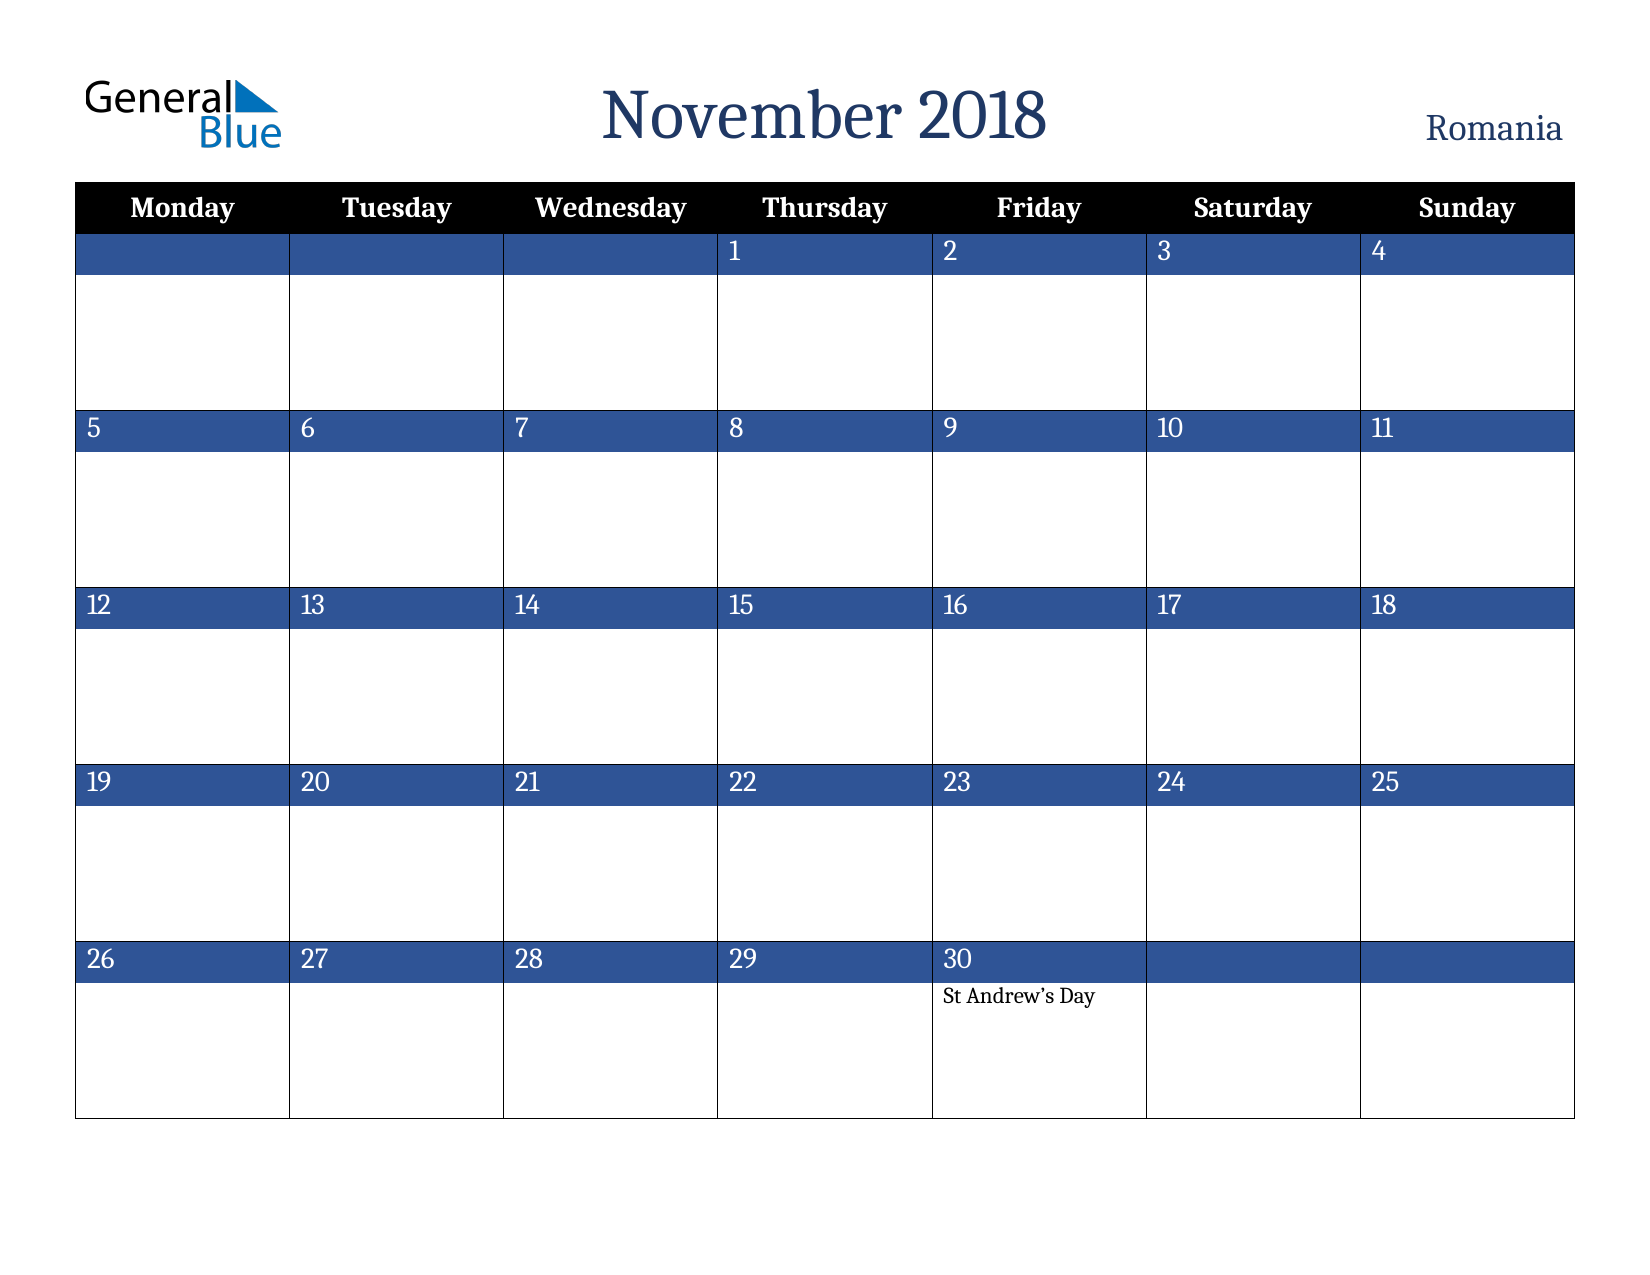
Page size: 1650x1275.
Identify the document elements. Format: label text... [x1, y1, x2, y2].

table_cell [933, 806, 1146, 941]
table_cell 24 [1147, 765, 1360, 806]
table_cell Thursday [718, 183, 932, 233]
table_cell [933, 452, 1146, 587]
table_header [76, 75, 503, 182]
table_cell [504, 275, 717, 410]
table_cell [1361, 275, 1574, 410]
table_cell Friday [933, 183, 1146, 233]
table_cell [718, 275, 932, 410]
table_cell Wednesday [504, 183, 717, 233]
table_cell [76, 983, 289, 1118]
table_cell [1147, 629, 1360, 764]
table_cell [504, 234, 717, 275]
table_cell 18 [1361, 588, 1574, 629]
table_cell 28 [504, 942, 717, 983]
table_cell [76, 629, 289, 764]
table_cell Saturday [1147, 183, 1360, 233]
table_cell 11 [1361, 411, 1574, 452]
table_cell 3 [1147, 234, 1360, 275]
table_cell 6 [290, 411, 503, 452]
table_cell 23 [933, 765, 1146, 806]
table_cell [504, 806, 717, 941]
table_cell [718, 629, 932, 764]
table_cell [1361, 452, 1574, 587]
table_cell 22 [718, 765, 932, 806]
table_cell [1147, 806, 1360, 941]
table_cell 29 [718, 942, 932, 983]
table_cell [718, 452, 932, 587]
table_cell Sunday [1361, 183, 1574, 233]
table_cell 26 [76, 942, 289, 983]
table_cell 12 [76, 588, 289, 629]
table_cell 14 [504, 588, 717, 629]
table_cell 1 [718, 234, 932, 275]
table_cell 13 [290, 588, 503, 629]
table_cell [1361, 806, 1574, 941]
table_cell 30 [933, 942, 1146, 983]
table_cell [1147, 942, 1360, 983]
table_cell [933, 275, 1146, 410]
table_cell 16 [933, 588, 1146, 629]
table_cell 2 [933, 234, 1146, 275]
table_cell [933, 629, 1146, 764]
table_header November 2018 [504, 75, 1146, 182]
table_cell [1361, 942, 1574, 983]
table_cell [504, 983, 717, 1118]
table_cell [1147, 452, 1360, 587]
table_cell [504, 452, 717, 587]
table_cell 4 [1361, 234, 1574, 275]
table_cell 17 [1147, 588, 1360, 629]
table_cell Monday [76, 183, 289, 233]
table_cell [290, 806, 503, 941]
table_cell [718, 806, 932, 941]
table_cell [76, 275, 289, 410]
table_cell [718, 983, 932, 1118]
table_cell [504, 629, 717, 764]
table_header Romania [1146, 75, 1574, 182]
table_cell St Andrew’s Day [933, 983, 1146, 1118]
table_cell 21 [504, 765, 717, 806]
picture [86, 80, 281, 148]
table_cell 9 [933, 411, 1146, 452]
table_cell [1361, 983, 1574, 1118]
table_cell 27 [290, 942, 503, 983]
table_cell [290, 983, 503, 1118]
table_cell 5 [76, 411, 289, 452]
table_cell 19 [76, 765, 289, 806]
table_cell 8 [718, 411, 932, 452]
table_cell [1147, 983, 1360, 1118]
table_cell 20 [290, 765, 503, 806]
table_cell [1361, 629, 1574, 764]
table_cell 25 [1361, 765, 1574, 806]
table_cell [1147, 275, 1360, 410]
table_cell [290, 275, 503, 410]
table_cell [76, 234, 289, 275]
table_cell [76, 452, 289, 587]
table_cell Tuesday [290, 183, 503, 233]
table_cell 15 [718, 588, 932, 629]
table_cell [290, 629, 503, 764]
table_cell [76, 806, 289, 941]
table_cell [290, 452, 503, 587]
table_cell 10 [1147, 411, 1360, 452]
table_cell 7 [504, 411, 717, 452]
table_cell [290, 234, 503, 275]
